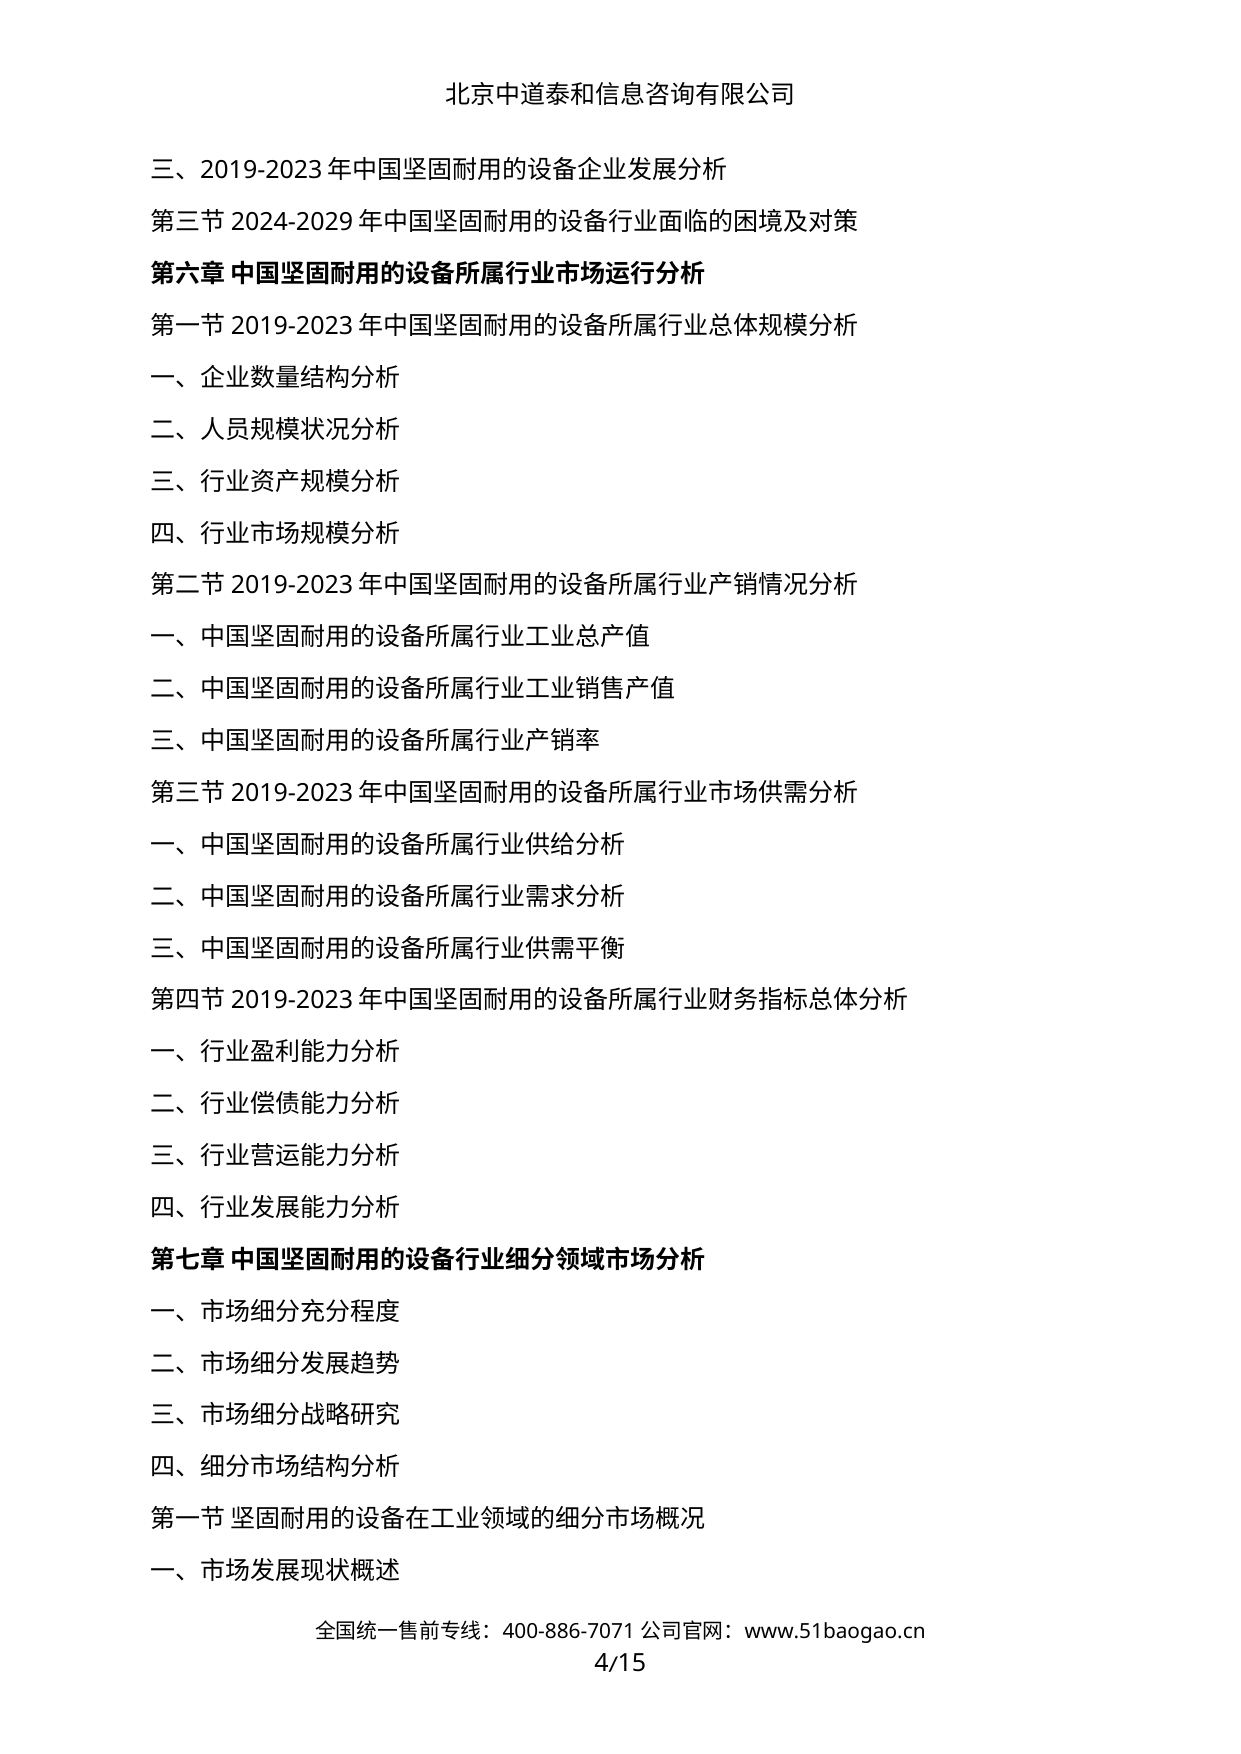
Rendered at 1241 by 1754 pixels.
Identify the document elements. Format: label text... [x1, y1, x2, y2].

text 三、行业营运能力分析 [150, 1136, 1090, 1172]
text 二、中国坚固耐用的设备所属行业需求分析 [150, 876, 1090, 912]
text 三、中国坚固耐用的设备所属行业供需平衡 [150, 928, 1090, 964]
text 第三节 2019-2023年中国坚固耐用的设备所属行业市场供需分析 [150, 772, 1090, 809]
text 二、人员规模状况分析 [150, 409, 1090, 446]
text 四、行业发展能力分析 [150, 1187, 1090, 1224]
text 一、行业盈利能力分析 [150, 1032, 1090, 1068]
text 一、企业数量结构分析 [150, 357, 1090, 394]
text 第三节 2024-2029年中国坚固耐用的设备行业面临的困境及对策 [150, 202, 1090, 238]
text 三、中国坚固耐用的设备所属行业产销率 [150, 721, 1090, 757]
text 第二节 2019-2023年中国坚固耐用的设备所属行业产销情况分析 [150, 565, 1090, 601]
text 一、中国坚固耐用的设备所属行业供给分析 [150, 824, 1090, 861]
text 第六章 中国坚固耐用的设备所属行业市场运行分析 [150, 254, 1090, 290]
text 三、市场细分战略研究 [150, 1395, 1090, 1431]
text 第四节 2019-2023年中国坚固耐用的设备所属行业财务指标总体分析 [150, 980, 1090, 1016]
text 一、市场细分充分程度 [150, 1291, 1090, 1327]
text 一、中国坚固耐用的设备所属行业工业总产值 [150, 617, 1090, 653]
text 第一节 2019-2023年中国坚固耐用的设备所属行业总体规模分析 [150, 306, 1090, 342]
text 二、中国坚固耐用的设备所属行业工业销售产值 [150, 669, 1090, 705]
text 一、市场发展现状概述 [150, 1551, 1090, 1587]
text 第七章 中国坚固耐用的设备行业细分领域市场分析 [150, 1239, 1090, 1276]
text 二、行业偿债能力分析 [150, 1084, 1090, 1120]
text 四、细分市场结构分析 [150, 1447, 1090, 1483]
text 三、2019-2023年中国坚固耐用的设备企业发展分析 [150, 150, 1090, 186]
text 第一节 坚固耐用的设备在工业领域的细分市场概况 [150, 1499, 1090, 1535]
text 二、市场细分发展趋势 [150, 1343, 1090, 1379]
text 四、行业市场规模分析 [150, 513, 1090, 549]
text 三、行业资产规模分析 [150, 461, 1090, 497]
